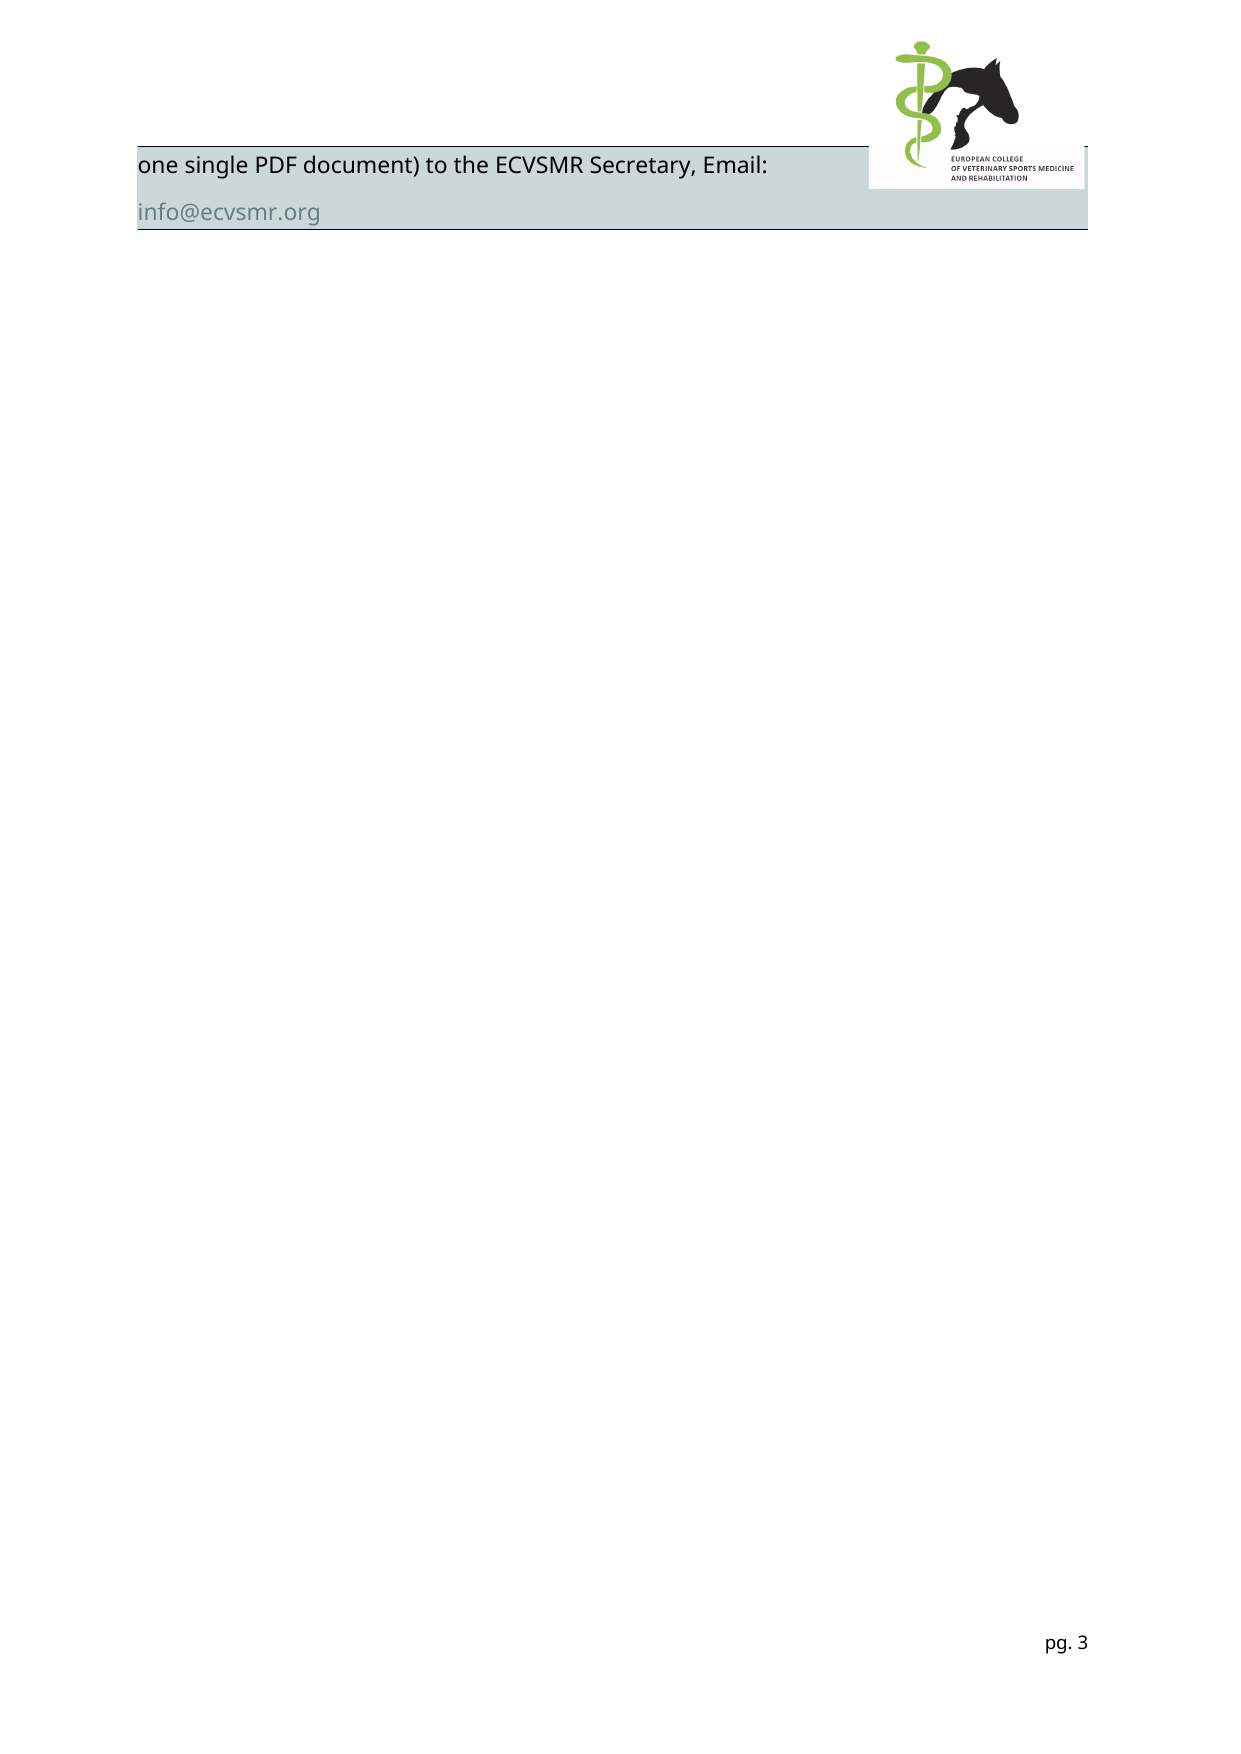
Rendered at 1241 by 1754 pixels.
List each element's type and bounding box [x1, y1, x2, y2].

text [137, 147, 1088, 230]
picture [868, 16, 1085, 189]
